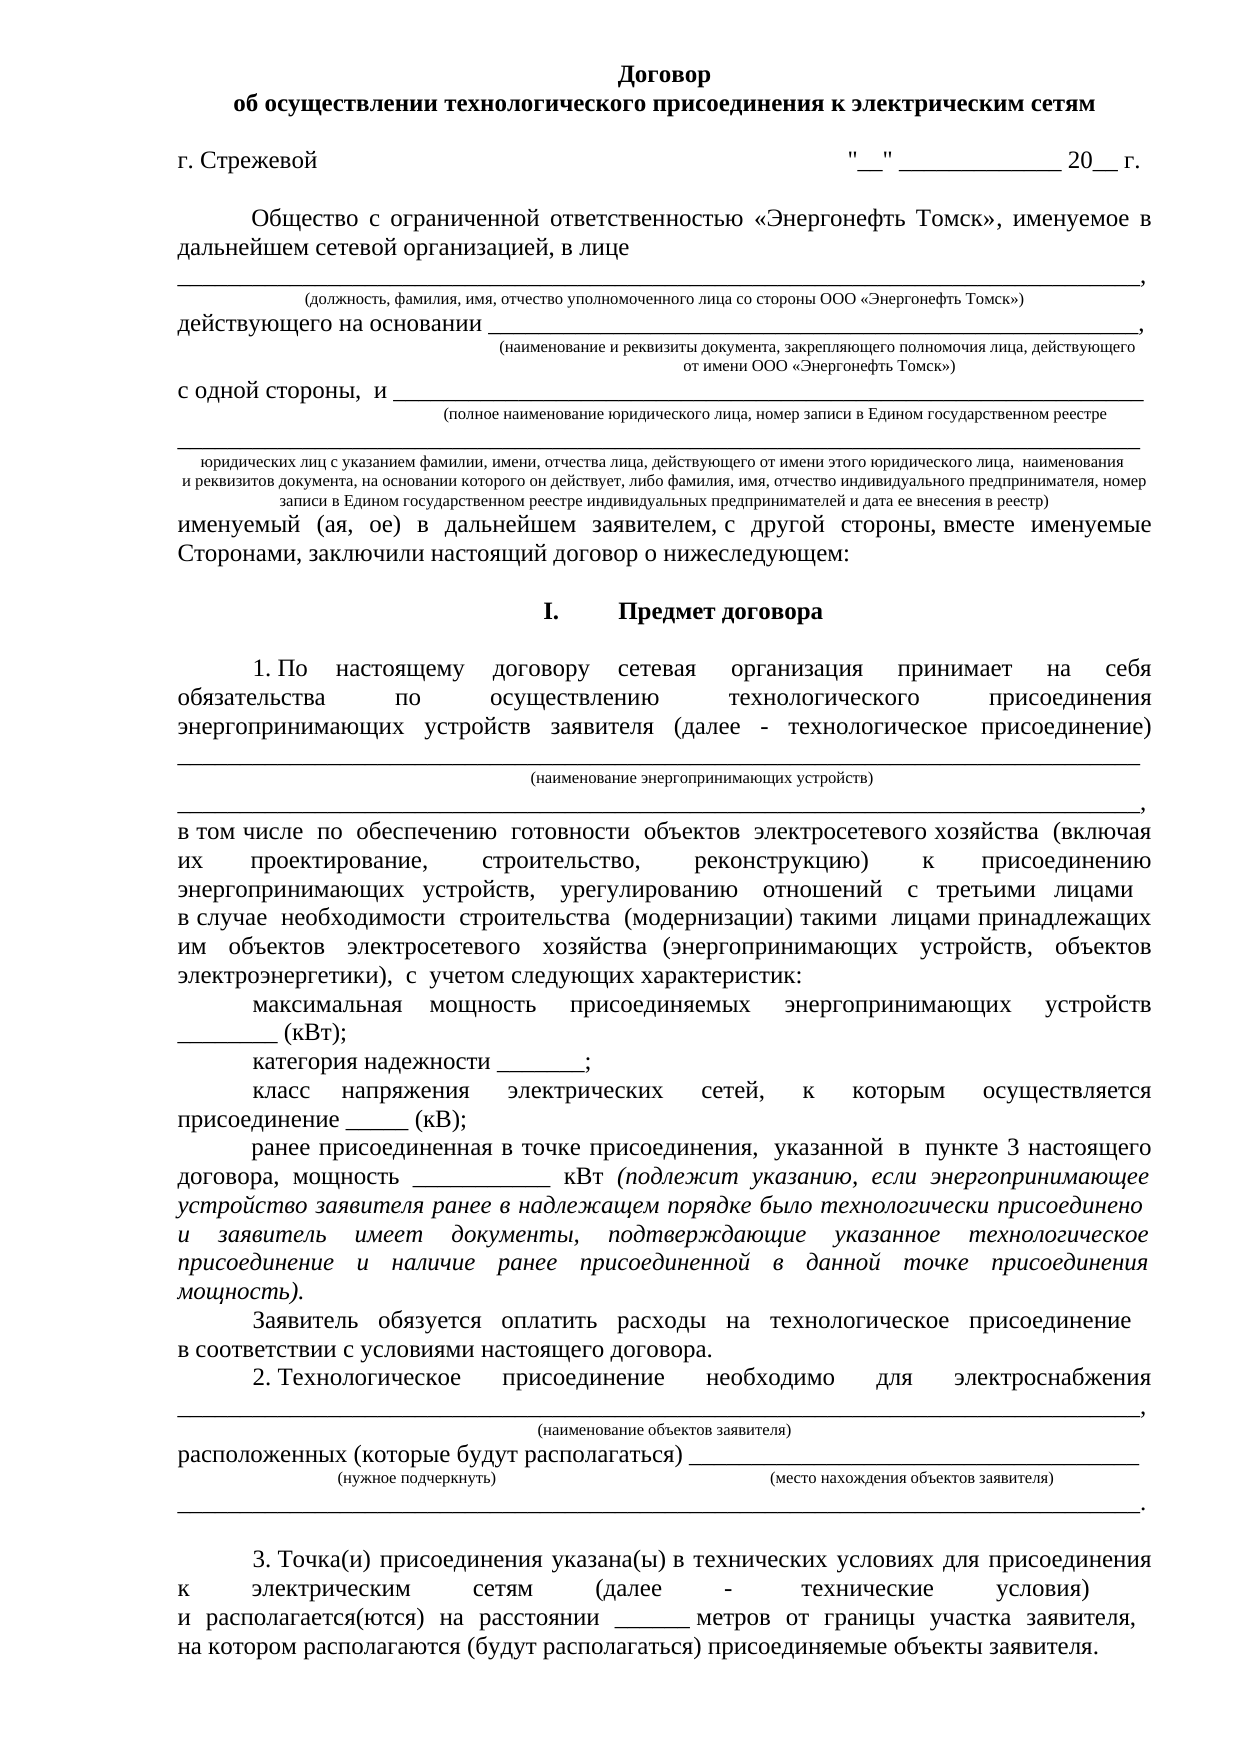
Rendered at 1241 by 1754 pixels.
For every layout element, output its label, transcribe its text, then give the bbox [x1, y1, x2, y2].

text юридических лиц с указанием фамилии, имени, отчества лица, действующего от имени этого юридического лица, наименования и реквизитов документа, на основании которого он действует, либо фамилия, имя, отчество индивидуального предпринимателя, номер записи в Едином государственном реестре индивидуальных предпринимателей и дата ее внесения в реестр) [177, 452, 1152, 509]
text максимальная мощность присоединяемых энергопринимающих устройств ________ (кВт); [177, 989, 1152, 1046]
text 3. Точка(и) присоединения указана(ы) в технических условиях для присоединения к электрическим сетям (далее - технические условия) и располагается(ются) на расстоянии ______ метров от границы участка заявителя, на котором располагаются (будут располагаться) присоединяемые объекты заявителя. [177, 1544, 1152, 1659]
text (наименование объектов заявителя) [177, 1420, 1152, 1439]
text с одной стороны, и ____________________________________________________________ [177, 375, 1152, 404]
text _____________________________________________________________________________, [177, 260, 1152, 289]
text 1. По настоящему договору сетевая организация принимает на себя обязательства по осуществлению технологического присоединения энергопринимающих устройств заявителя (далее - технологическое присоединение) _____________________________________________________________________________ [177, 653, 1152, 768]
text 2. Технологическое присоединение необходимо для электроснабжения _____________________________________________________________________________, [177, 1362, 1152, 1420]
list Предмет договора [215, 596, 1152, 624]
text (нужное подчеркнуть) (место нахождения объектов заявителя) [177, 1468, 1152, 1487]
text (наименование и реквизиты документа, закрепляющего полномочия лица, действующего от имени ООО «Энергонефть Томск») [487, 337, 1152, 375]
text г. Стрежевой "__" _____________ 20__ г. [177, 145, 1152, 174]
text действующего на основании ____________________________________________________, [177, 308, 1152, 337]
text класс напряжения электрических сетей, к которым осуществляется присоединение _____ (кВ); [177, 1075, 1152, 1132]
text _____________________________________________________________________________ [177, 423, 1152, 452]
text _____________________________________________________________________________, [177, 787, 1152, 816]
text (наименование энергопринимающих устройств) [177, 768, 1152, 787]
text (полное наименование юридического лица, номер записи в Едином государственном реестре [399, 404, 1152, 423]
text _____________________________________________________________________________. [177, 1487, 1152, 1516]
text об осуществлении технологического присоединения к электрическим сетям [177, 88, 1152, 117]
text расположенных (которые будут располагаться) ____________________________________ [177, 1439, 1152, 1468]
text в том числе по обеспечению готовности объектов электросетевого хозяйства (включая их проектирование, строительство, реконструкцию) к присоединению энергопринимающих устройств, урегулированию отношений с третьими лицами в случае необходимости строительства (модернизации) такими лицами принадлежащих им объектов электросетевого хозяйства (энергопринимающих устройств, объектов электроэнергетики), с учетом следующих характеристик: [177, 816, 1152, 989]
text именуемый (ая, ое) в дальнейшем заявителем, с другой стороны, вместе именуемые Сторонами, заключили настоящий договор о нижеследующем: [177, 509, 1152, 567]
text ранее присоединенная в точке присоединения, указанной в пункте 3 настоящего договора, мощность ___________ кВт (подлежит указанию, если энергопринимающее устройство заявителя ранее в надлежащем порядке было технологически присоединено и заявитель имеет документы, подтверждающие указанное технологическое присоединение и наличие ранее присоединенной в данной точке присоединения мощность). [177, 1132, 1152, 1305]
text Общество с ограниченной ответственностью «Энергонефть Томск», именуемое в дальнейшем сетевой организацией, в лице [177, 203, 1152, 260]
text Договор [177, 59, 1152, 88]
text Заявитель обязуется оплатить расходы на технологическое присоединение в соответствии с условиями настоящего договора. [177, 1305, 1152, 1362]
text категория надежности _______; [177, 1046, 1152, 1075]
text (должность, фамилия, имя, отчество уполномоченного лица со стороны ООО «Энергонефть Томск») [177, 289, 1152, 308]
